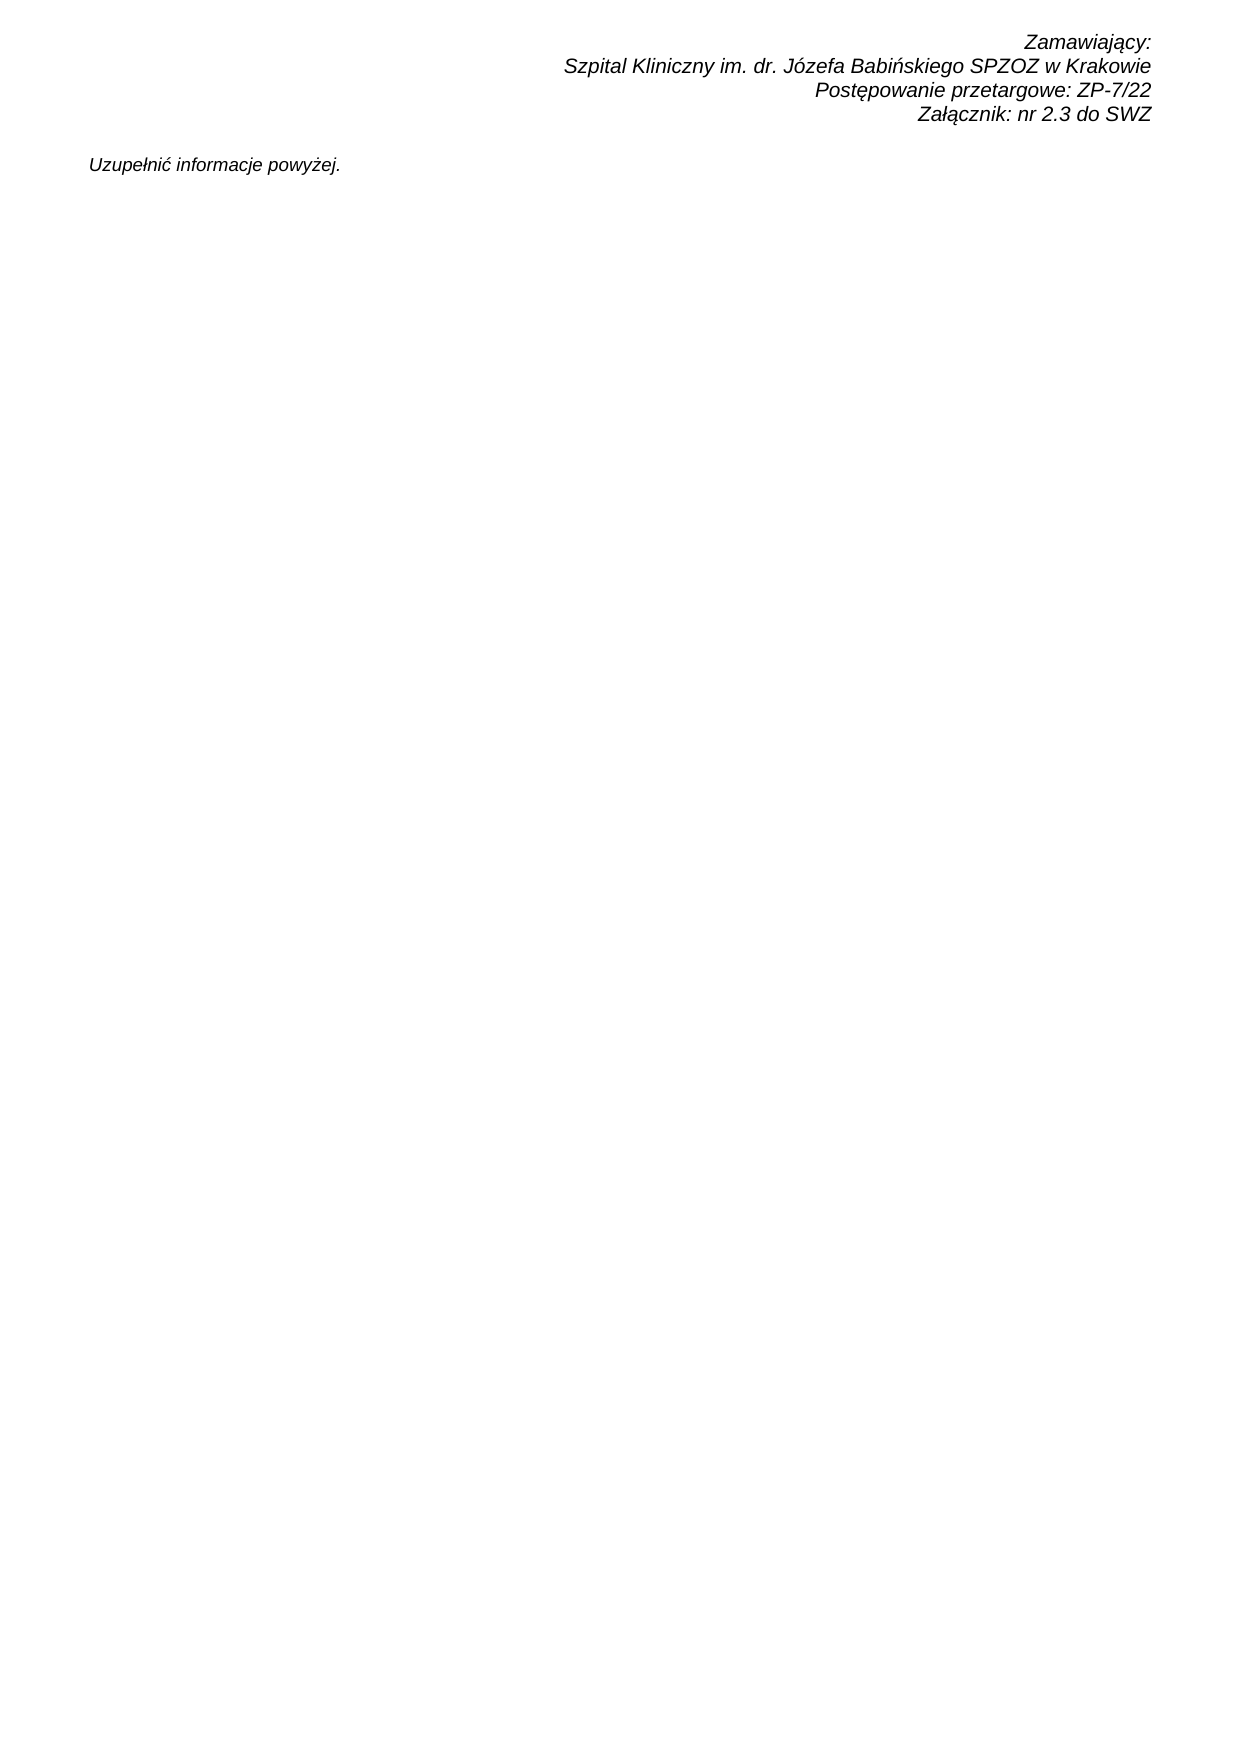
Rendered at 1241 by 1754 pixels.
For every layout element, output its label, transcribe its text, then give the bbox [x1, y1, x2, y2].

text Uzupełnić informacje powyżej. [89, 153, 1152, 175]
